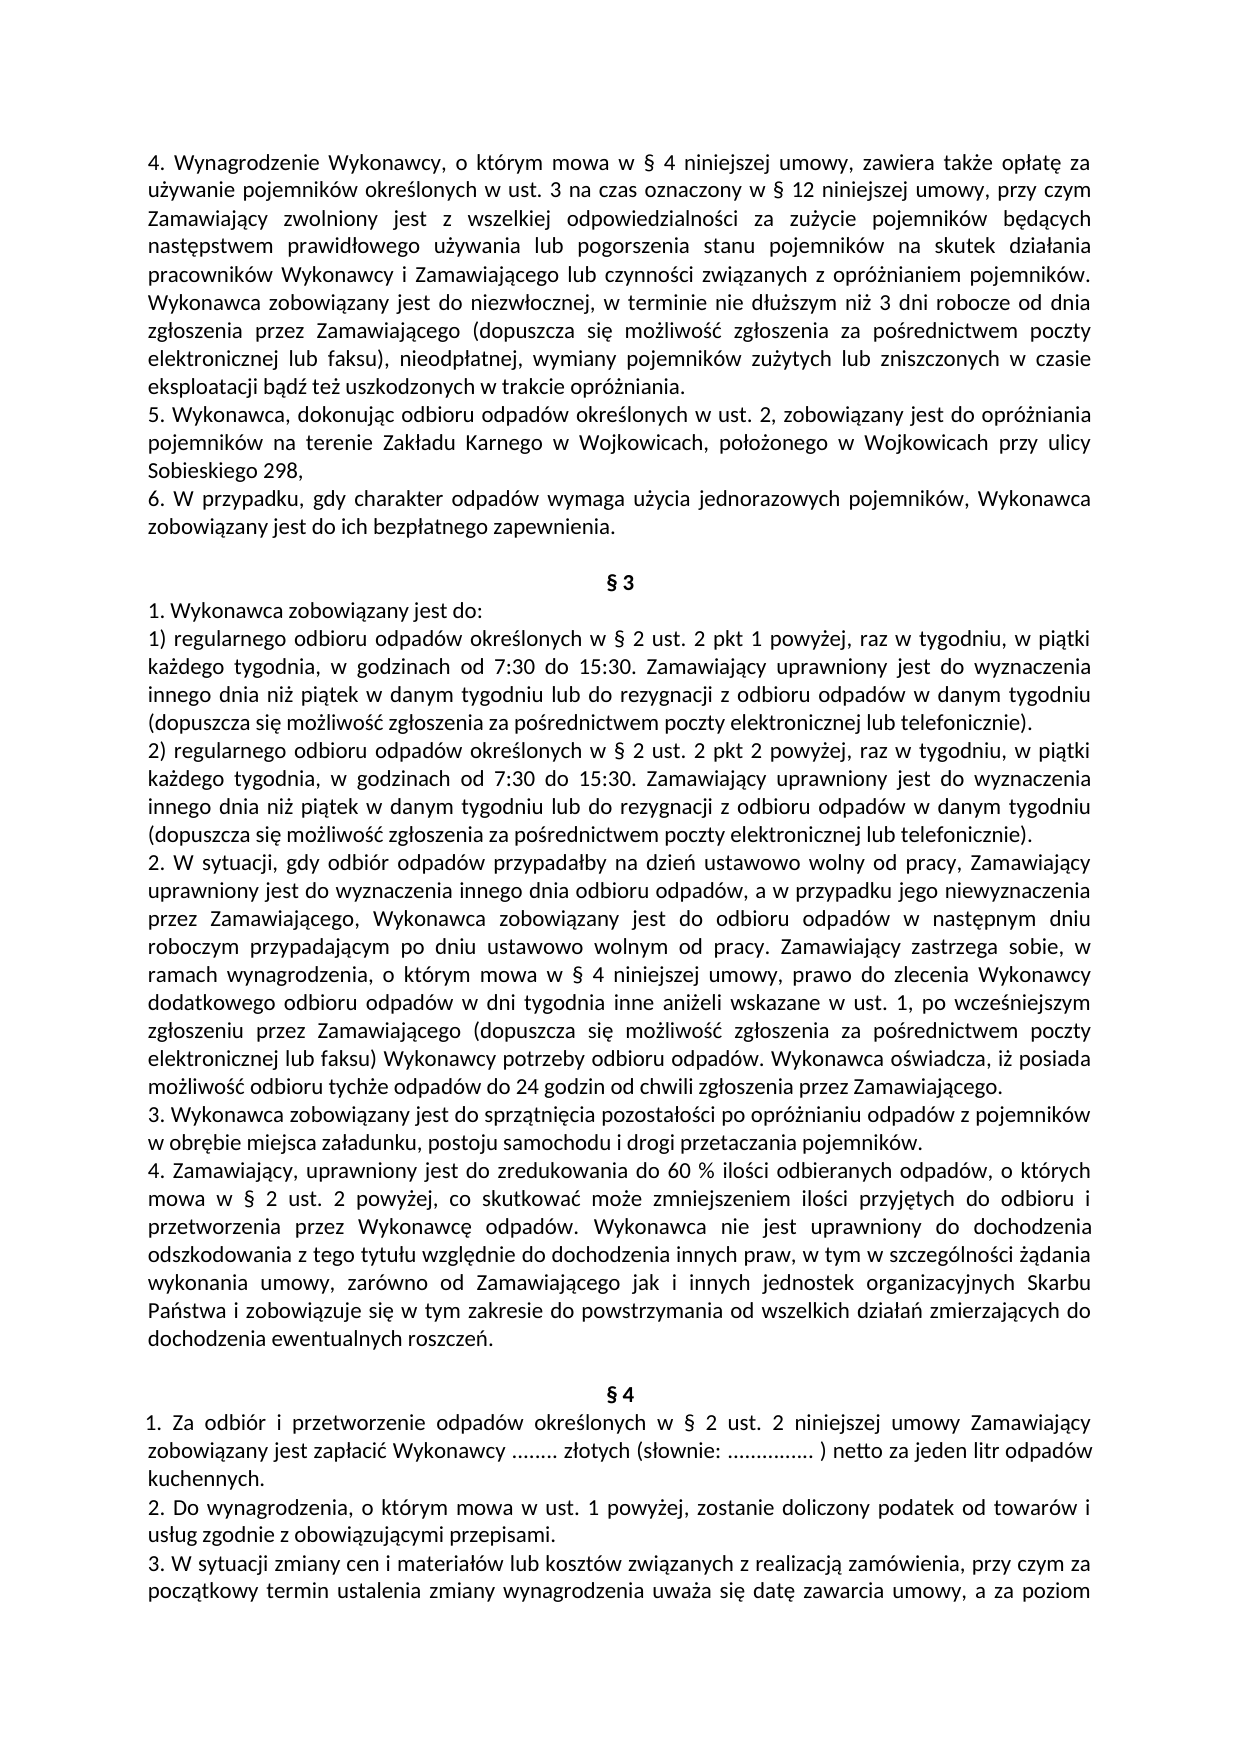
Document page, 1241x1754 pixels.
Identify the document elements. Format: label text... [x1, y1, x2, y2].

text § 4 [148, 1381, 1093, 1408]
text 1. Za odbiór i przetworzenie odpadów określonych w § 2 ust. 2 niniejszej umowy Zamawiający zobowiązany jest zapłacić Wykonawcy ........ złotych (słownie: ............... ) netto za jeden litr odpadów kuchennych. [144, 1408, 1093, 1493]
text 4. Zamawiający, uprawniony jest do zredukowania do 60 % ilości odbieranych odpadów, o których mowa w § 2 ust. 2 powyżej, co skutkować może zmniejszeniem ilości przyjętych do odbioru i przetworzenia przez Wykonawcę odpadów. Wykonawca nie jest uprawniony do dochodzenia odszkodowania z tego tytułu względnie do dochodzenia innych praw, w tym w szczególności żądania wykonania umowy, zarówno od Zamawiającego jak i innych jednostek organizacyjnych Skarbu Państwa i zobowiązuje się w tym zakresie do powstrzymania od wszelkich działań zmierzających do dochodzenia ewentualnych roszczeń. [148, 1156, 1093, 1352]
text 5. Wykonawca, dokonując odbioru odpadów określonych w ust. 2, zobowiązany jest do opróżniania pojemników na terenie Zakładu Karnego w Wojkowicach, położonego w Wojkowicach przy ulicy Sobieskiego 298, [148, 400, 1093, 484]
text 2. W sytuacji, gdy odbiór odpadów przypadałby na dzień ustawowo wolny od pracy, Zamawiający uprawniony jest do wyznaczenia innego dnia odbioru odpadów, a w przypadku jego niewyznaczenia przez Zamawiającego, Wykonawca zobowiązany jest do odbioru odpadów w następnym dniu roboczym przypadającym po dniu ustawowo wolnym od pracy. Zamawiający zastrzega sobie, w ramach wynagrodzenia, o którym mowa w § 4 niniejszej umowy, prawo do zlecenia Wykonawcy dodatkowego odbioru odpadów w dni tygodnia inne aniżeli wskazane w ust. 1, po wcześniejszym zgłoszeniu przez Zamawiającego (dopuszcza się możliwość zgłoszenia za pośrednictwem poczty elektronicznej lub faksu) Wykonawcy potrzeby odbioru odpadów. Wykonawca oświadcza, iż posiada możliwość odbioru tychże odpadów do 24 godzin od chwili zgłoszenia przez Zamawiającego. [148, 848, 1093, 1100]
text 2) regularnego odbioru odpadów określonych w § 2 ust. 2 pkt 2 powyżej, raz w tygodniu, w piątki każdego tygodnia, w godzinach od 7:30 do 15:30. Zamawiający uprawniony jest do wyznaczenia innego dnia niż piątek w danym tygodniu lub do rezygnacji z odbioru odpadów w danym tygodniu (dopuszcza się możliwość zgłoszenia za pośrednictwem poczty elektronicznej lub telefonicznie). [148, 736, 1093, 848]
text 3. Wykonawca zobowiązany jest do sprzątnięcia pozostałości po opróżnianiu odpadów z pojemników w obrębie miejsca załadunku, postoju samochodu i drogi przetaczania pojemników. [148, 1100, 1093, 1156]
text 6. W przypadku, gdy charakter odpadów wymaga użycia jednorazowych pojemników, Wykonawca zobowiązany jest do ich bezpłatnego zapewnienia. [148, 484, 1093, 540]
text 2. Do wynagrodzenia, o którym mowa w ust. 1 powyżej, zostanie doliczony podatek od towarów i usług zgodnie z obowiązującymi przepisami. [148, 1493, 1093, 1549]
text 1. Wykonawca zobowiązany jest do: [148, 596, 1093, 624]
text 4. Wynagrodzenie Wykonawcy, o którym mowa w § 4 niniejszej umowy, zawiera także opłatę za używanie pojemników określonych w ust. 3 na czas oznaczony w § 12 niniejszej umowy, przy czym Zamawiający zwolniony jest z wszelkiej odpowiedzialności za zużycie pojemników będących następstwem prawidłowego używania lub pogorszenia stanu pojemników na skutek działania pracowników Wykonawcy i Zamawiającego lub czynności związanych z opróżnianiem pojemników. Wykonawca zobowiązany jest do niezwłocznej, w terminie nie dłuższym niż 3 dni robocze od dnia zgłoszenia przez Zamawiającego (dopuszcza się możliwość zgłoszenia za pośrednictwem poczty elektronicznej lub faksu), nieodpłatnej, wymiany pojemników zużytych lub zniszczonych w czasie eksploatacji bądź też uszkodzonych w trakcie opróżniania. [148, 148, 1093, 400]
text § 3 [148, 568, 1093, 596]
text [148, 1549, 1093, 1605]
text 1) regularnego odbioru odpadów określonych w § 2 ust. 2 pkt 1 powyżej, raz w tygodniu, w piątki każdego tygodnia, w godzinach od 7:30 do 15:30. Zamawiający uprawniony jest do wyznaczenia innego dnia niż piątek w danym tygodniu lub do rezygnacji z odbioru odpadów w danym tygodniu (dopuszcza się możliwość zgłoszenia za pośrednictwem poczty elektronicznej lub telefonicznie). [148, 624, 1093, 736]
